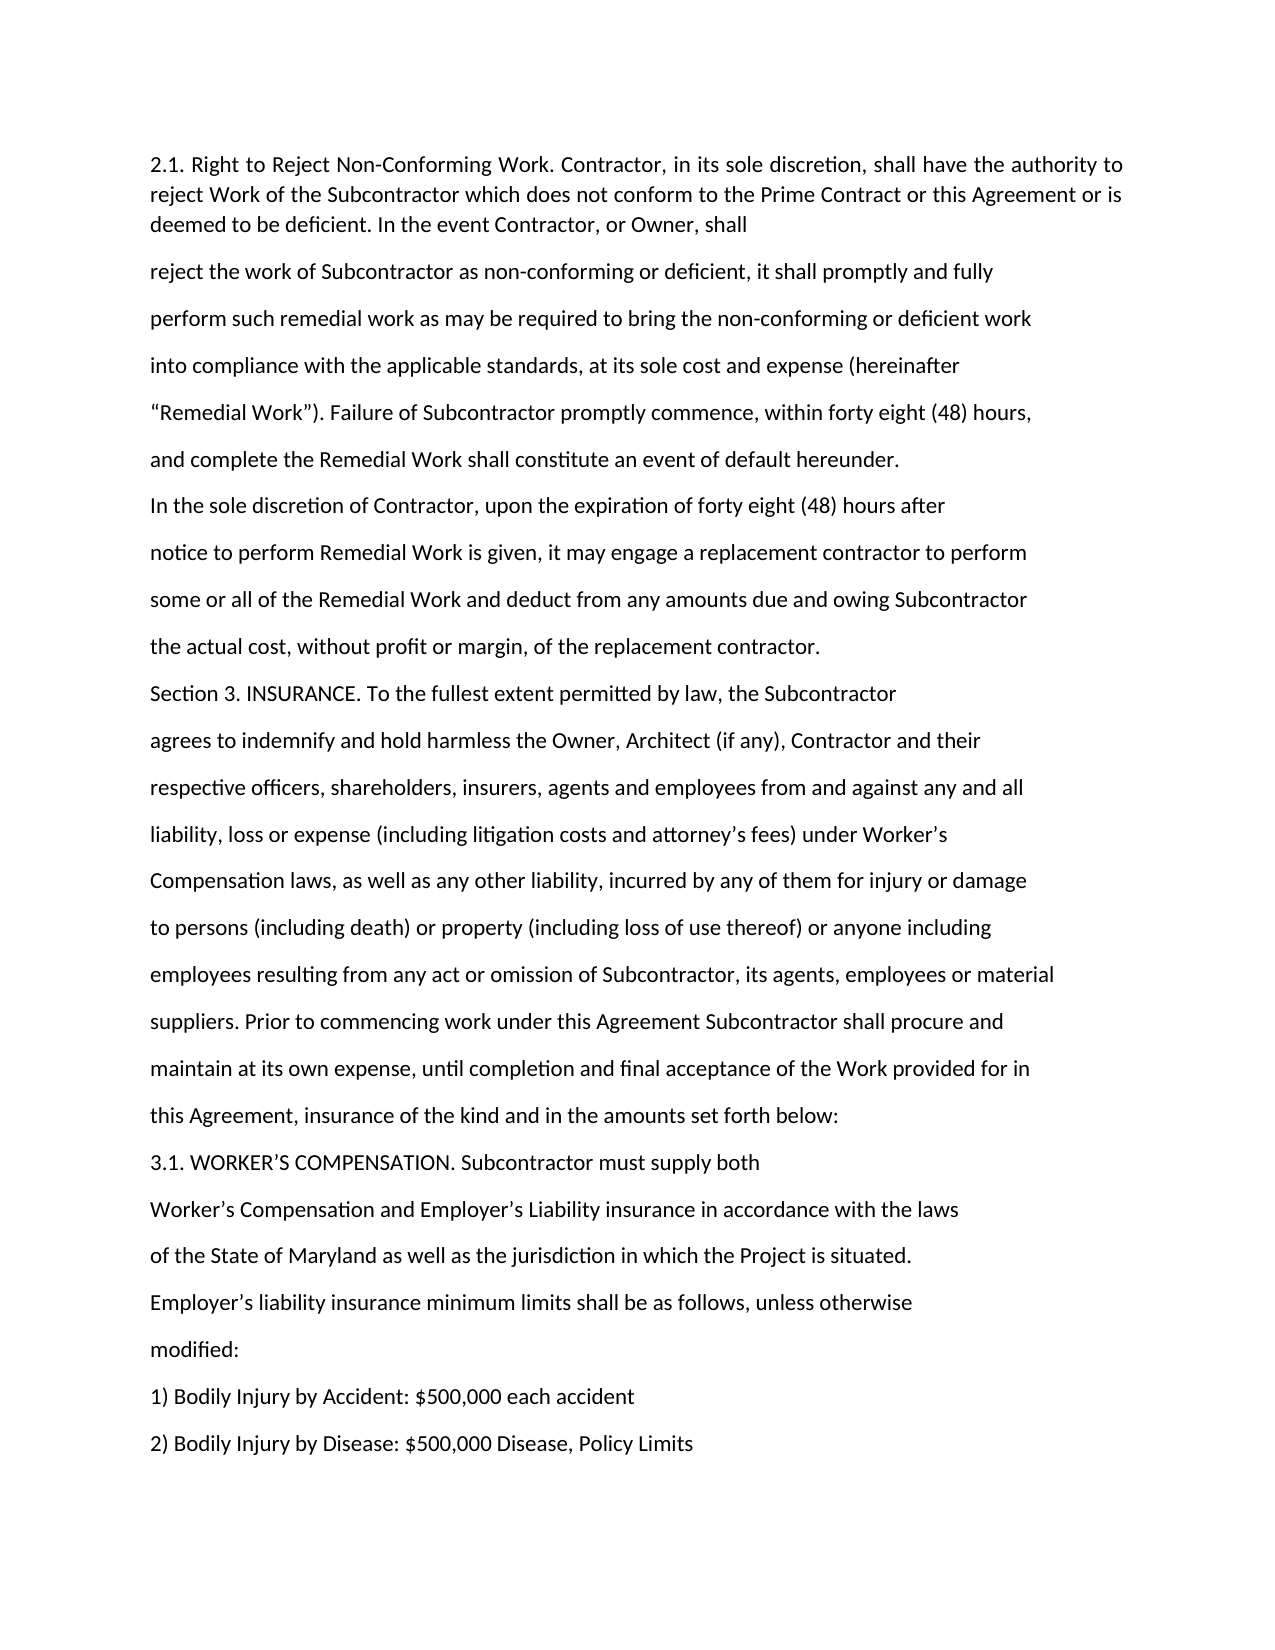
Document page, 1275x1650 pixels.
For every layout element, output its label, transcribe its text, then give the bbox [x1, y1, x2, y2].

text modified: [150, 1335, 1125, 1363]
text 1) Bodily Injury by Accident: $500,000 each accident [150, 1382, 1125, 1410]
text Compensation laws, as well as any other liability, incurred by any of them for injury or damage [150, 867, 1125, 895]
text to persons (including death) or property (including loss of use thereof) or anyone including [150, 913, 1125, 942]
text 2.1. Right to Reject Non-Conforming Work. Contractor, in its sole discretion, shall have the authority to reject Work of the Subcontractor which does not conform to the Prime Contract or this Agreement or is deemed to be deficient. In the event Contractor, or Owner, shall [150, 150, 1125, 238]
text the actual cost, without profit or margin, of the replacement contractor. [150, 632, 1125, 660]
text 2) Bodily Injury by Disease: $500,000 Disease, Policy Limits [150, 1429, 1125, 1457]
text Section 3. INSURANCE. To the fullest extent permitted by law, the Subcontractor [150, 679, 1125, 707]
text Employer’s liability insurance minimum limits shall be as follows, unless otherwise [150, 1288, 1125, 1317]
text respective officers, shareholders, insurers, agents and employees from and against any and all [150, 773, 1125, 801]
text reject the work of Subcontractor as non-conforming or deficient, it shall promptly and fully [150, 257, 1125, 285]
text some or all of the Remedial Work and deduct from any amounts due and owing Subcontractor [150, 585, 1125, 613]
text liability, loss or expense (including litigation costs and attorney’s fees) under Worker’s [150, 820, 1125, 848]
text agrees to indemnify and hold harmless the Owner, Architect (if any), Contractor and their [150, 726, 1125, 754]
text of the State of Maryland as well as the jurisdiction in which the Project is situated. [150, 1242, 1125, 1270]
text into compliance with the applicable standards, at its sole cost and expense (hereinafter [150, 351, 1125, 379]
text this Agreement, insurance of the kind and in the amounts set forth below: [150, 1101, 1125, 1129]
text Worker’s Compensation and Employer’s Liability insurance in accordance with the laws [150, 1195, 1125, 1223]
text notice to perform Remedial Work is given, it may engage a replacement contractor to perform [150, 538, 1125, 567]
text and complete the Remedial Work shall constitute an event of default hereunder. [150, 445, 1125, 473]
text employees resulting from any act or omission of Subcontractor, its agents, employees or material [150, 960, 1125, 988]
text perform such remedial work as may be required to bring the non-conforming or deficient work [150, 304, 1125, 332]
text suppliers. Prior to commencing work under this Agreement Subcontractor shall procure and [150, 1007, 1125, 1035]
text 3.1. WORKER’S COMPENSATION. Subcontractor must supply both [150, 1148, 1125, 1176]
text maintain at its own expense, until completion and final acceptance of the Work provided for in [150, 1054, 1125, 1082]
text “Remedial Work”). Failure of Subcontractor promptly commence, within forty eight (48) hours, [150, 398, 1125, 426]
text In the sole discretion of Contractor, upon the expiration of forty eight (48) hours after [150, 492, 1125, 520]
